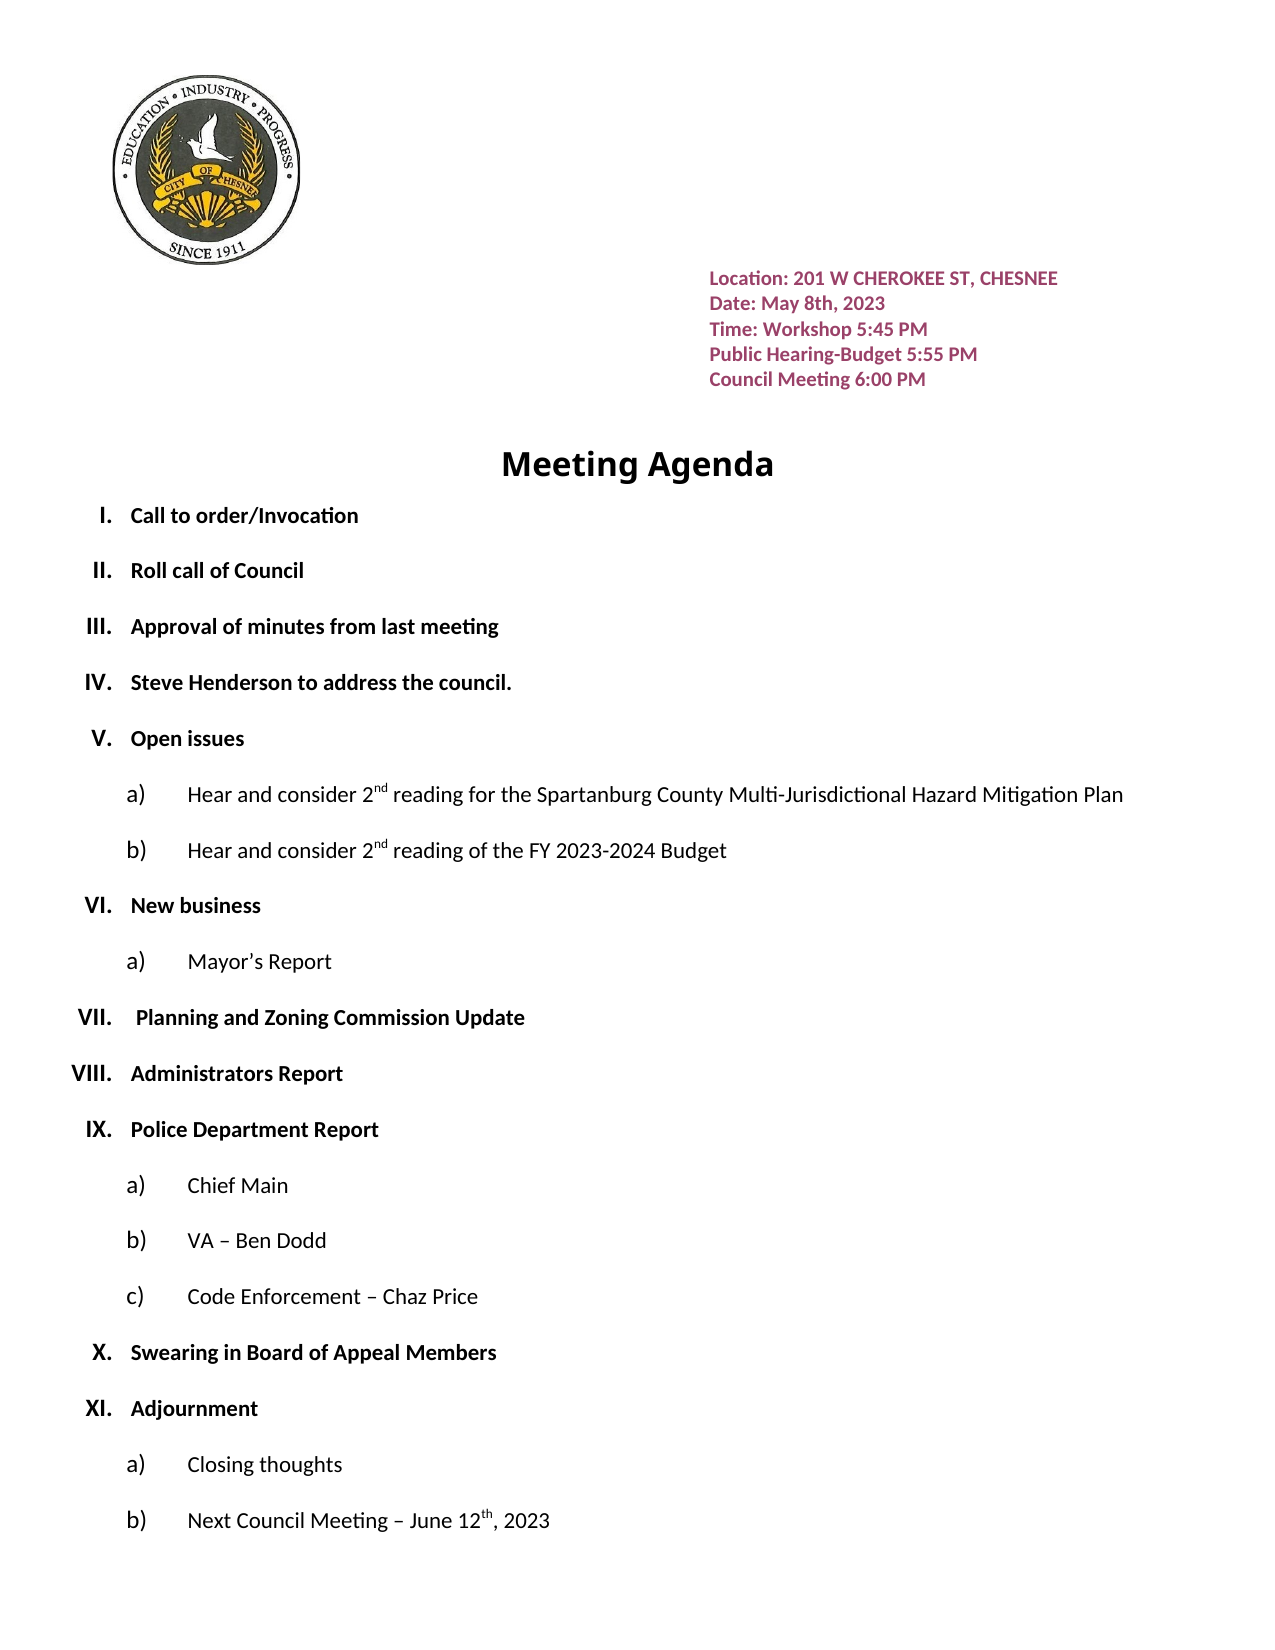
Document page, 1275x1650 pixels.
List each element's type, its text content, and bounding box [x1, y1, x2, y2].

list Steve Henderson to address the council. [112, 666, 1162, 697]
list Adjournment [112, 1392, 1162, 1423]
list Hear and consider 2nd reading for the Spartanburg County Multi-Jurisdictional Hazard Mitigation Plan [126, 778, 1162, 808]
list Hear and consider 2nd reading of the FY 2023-2024 Budget [126, 834, 1162, 864]
list Chief Main [126, 1169, 1162, 1199]
list Planning and Zoning Commission Update [112, 1001, 1162, 1032]
list Administrators Report [112, 1057, 1162, 1088]
list Code Enforcement – Chaz Price [126, 1281, 1162, 1311]
list /Invocation [112, 499, 1162, 529]
list Police Department Report [112, 1113, 1162, 1143]
list Next Council Meeting – June 12th, 2023 [126, 1504, 1162, 1534]
picture [112, 75, 300, 265]
list Swearing in Board of Appeal Members [112, 1336, 1162, 1367]
list Mayor’s Report [126, 946, 1162, 976]
list VA – Ben Dodd [126, 1225, 1162, 1255]
list Closing thoughts [126, 1448, 1162, 1478]
list of Council [112, 555, 1162, 585]
